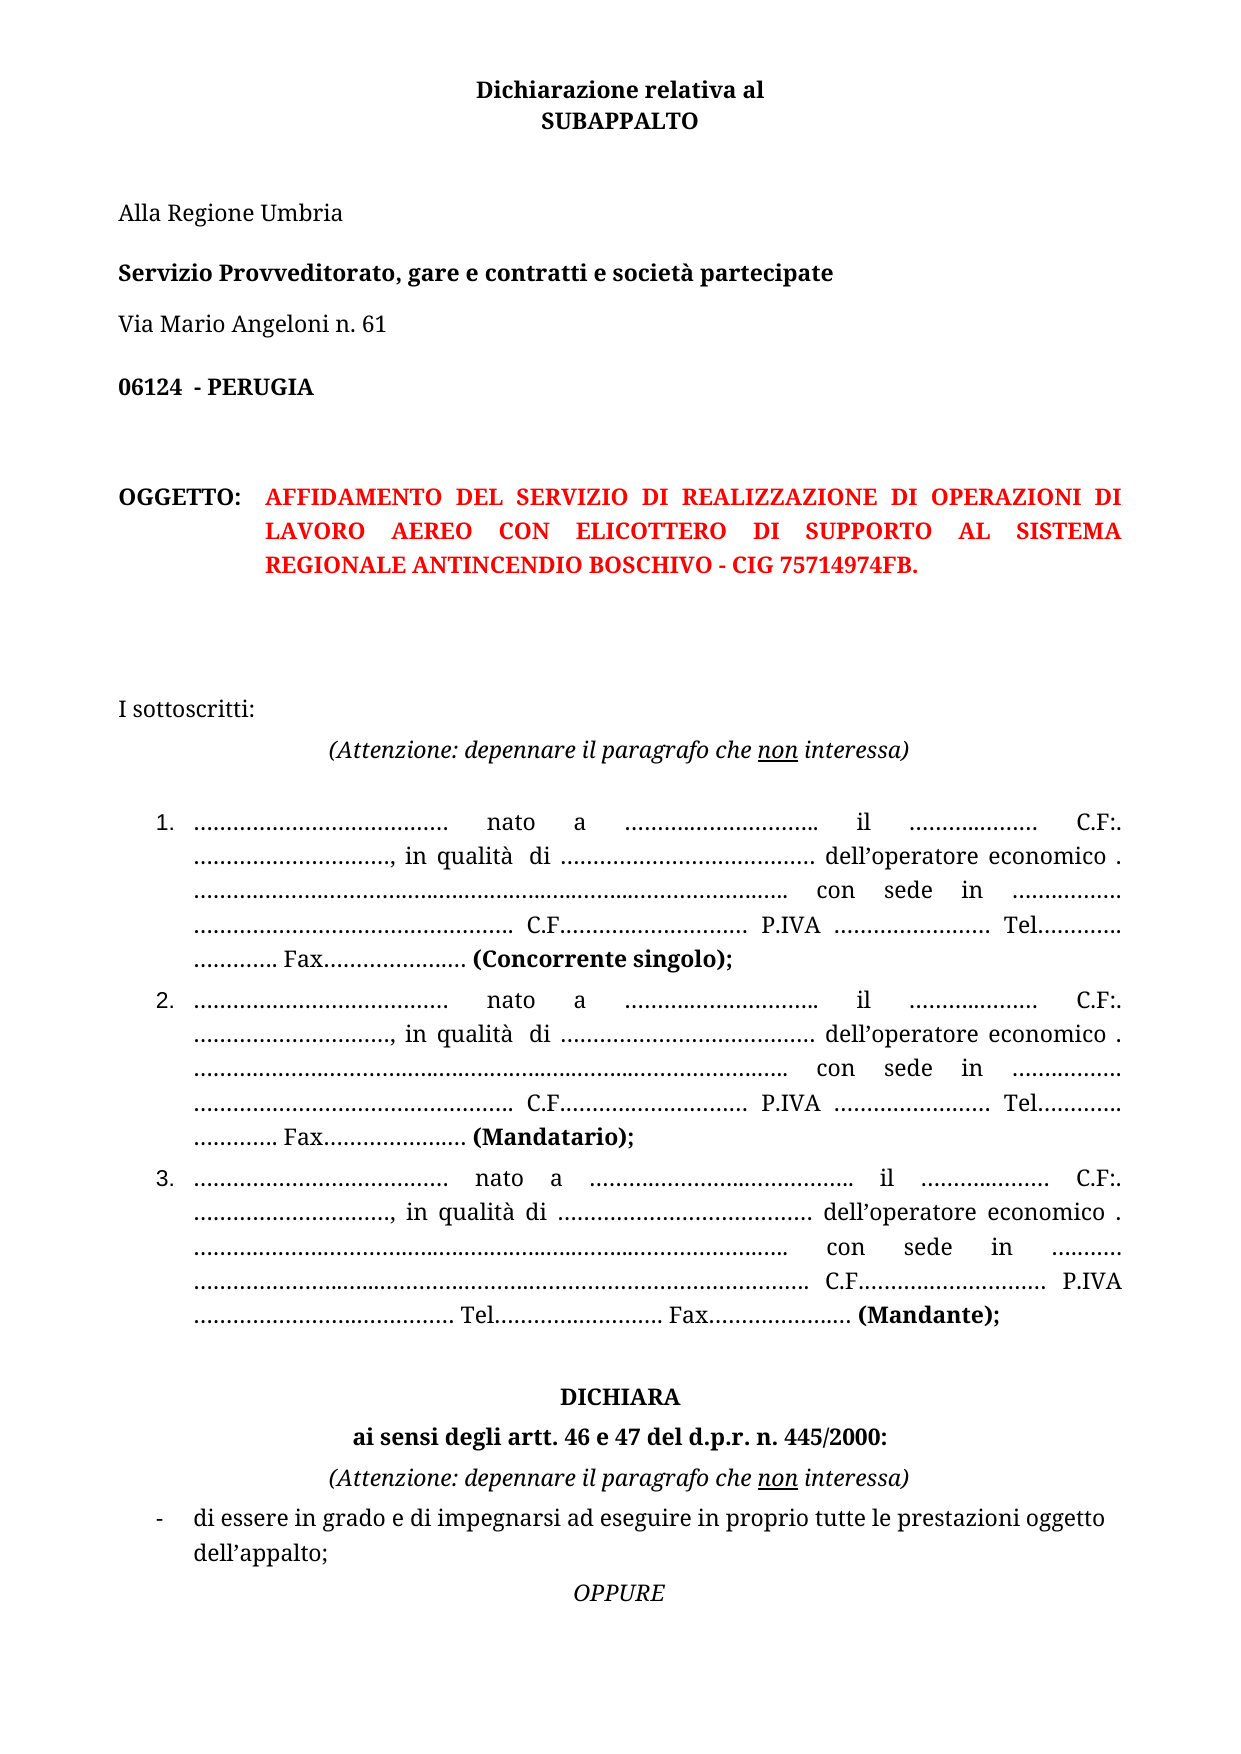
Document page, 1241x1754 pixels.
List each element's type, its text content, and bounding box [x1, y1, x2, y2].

text Dichiarazione relativa al [118, 74, 1122, 105]
text DICHIARA [118, 1377, 1122, 1412]
list di essere in grado e di impegnarsi ad eseguire in proprio tutte le prestazioni oggetto dell’appalto; [156, 1499, 1122, 1568]
list ………………………………… nato a ……….……………….. il ………..……… C.F:.…………………………, in qualità di ………………………………… dell’operatore economico .……….……….………….…..….….….…..…..……...……………….….. con sede in …….……….…………………………………………. C.F.……….……………… P.IVA …………………… Tel………….…………. Fax……………….… (Concorrente singolo); [156, 802, 1122, 974]
text I sottoscritti: [118, 693, 1122, 724]
text Servizio Provveditorato, gare e contratti e società partecipate [118, 257, 1122, 288]
subtitle Alla Regione Umbria [118, 197, 1122, 228]
list ………………………………… nato a ……….…………..…………….. il ………..……… C.F:.…………………………, in qualità di ………………………………… dell’operatore economico .……….……….………….…..….….….…..…..……...……………….….. con sede in ….…….…………………..…...………….……….……………………………………. C.F.……….……………… P.IVA …………………….…………… Tel………….…………. Fax……………….… (Mandante); [156, 1159, 1122, 1331]
text (Attenzione: depennare il paragrafo che non interessa) [118, 731, 1122, 765]
text Via Mario Angeloni n. 61 [118, 308, 1122, 339]
text (Attenzione: depennare il paragrafo che non interessa) [118, 1459, 1122, 1493]
subtitle 06124 - PERUGIA [118, 371, 1122, 402]
list ………………………………… nato a ……….……………….. il ………..……… C.F:.…………………………, in qualità di ………………………………… dell’operatore economico .……….……….………….…..….….….…..…..……...……………….….. con sede in …….……….…………………………………………. C.F.……….……………… P.IVA …………………… Tel………….…………. Fax……………….… (Mandatario); [156, 981, 1122, 1152]
text OPPURE [118, 1574, 1122, 1609]
text ai sensi degli artt. 46 e 47 del d.p.r. n. 445/2000: [118, 1418, 1122, 1452]
text SUBAPPALTO [118, 105, 1122, 136]
text oggetto: affidamento del servizio di realizzazione di operazioni di lavoro aereo con elicottero di supporto al sistema regionale antincendio boschivo - CIG 75714974FB. [118, 481, 1122, 580]
